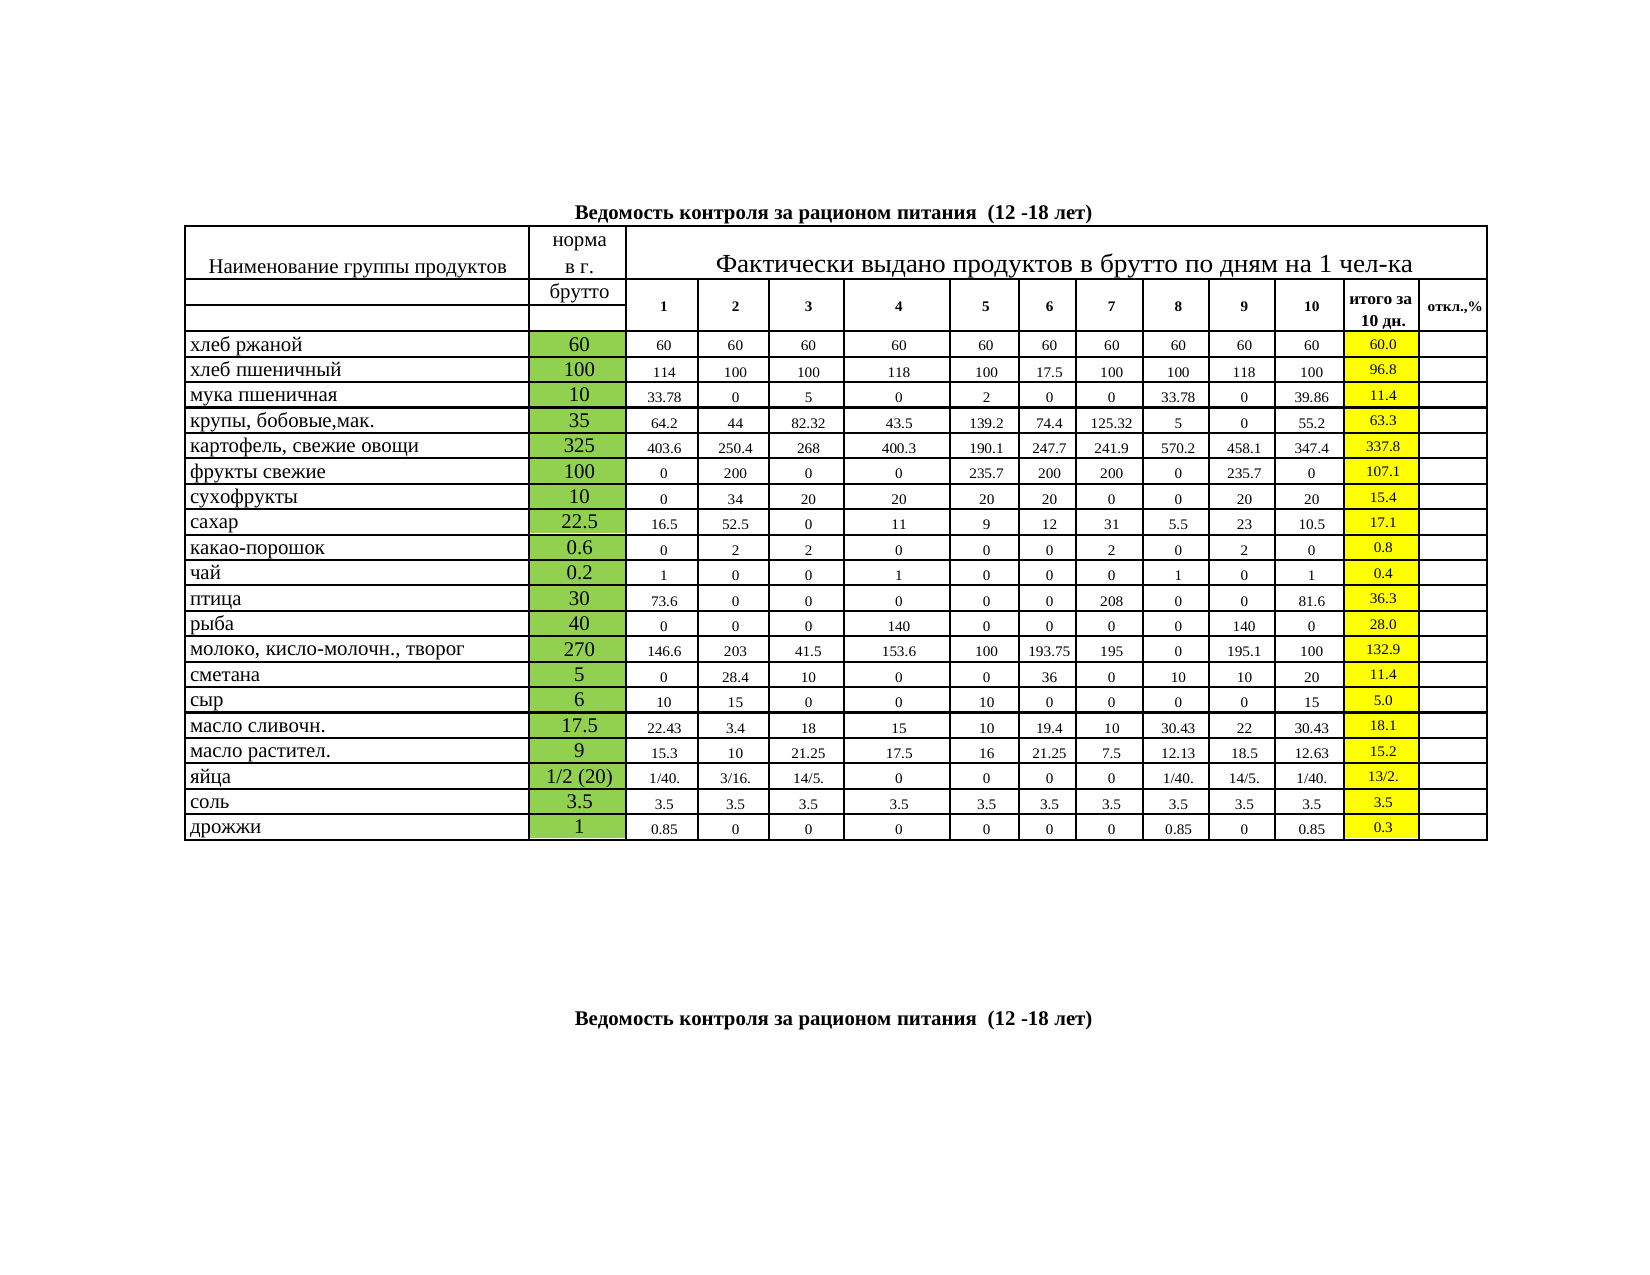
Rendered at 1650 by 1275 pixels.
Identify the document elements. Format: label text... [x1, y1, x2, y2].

table_cell 140 [845, 612, 949, 635]
table_cell 43.5 [845, 409, 949, 432]
table_cell 22 [1210, 714, 1274, 737]
table_cell [1420, 688, 1486, 711]
table_cell 22.43 [627, 714, 697, 737]
table_cell 0 [951, 764, 1018, 788]
table_cell 12.13 [1144, 739, 1208, 762]
table_cell [1420, 561, 1486, 584]
table_cell 60 [951, 332, 1018, 356]
table_cell 3.5 [1345, 790, 1418, 813]
table_cell [1420, 383, 1486, 406]
table_cell 0 [1210, 561, 1274, 584]
table_cell 31 [1077, 510, 1142, 533]
table_cell 74.4 [1020, 409, 1075, 432]
table_cell 0 [1020, 536, 1075, 559]
table_cell 36.3 [1345, 586, 1418, 610]
table_cell 268 [770, 434, 843, 457]
table_cell 0 [1077, 485, 1142, 508]
table_cell 60 [627, 332, 697, 356]
table_cell 235.7 [951, 459, 1018, 483]
table_cell 100 [530, 459, 625, 483]
table_cell 0 [1144, 459, 1208, 483]
table_cell чай [186, 561, 528, 584]
table_cell 0 [1144, 536, 1208, 559]
table_cell 0 [1144, 485, 1208, 508]
table_cell 0 [845, 383, 949, 406]
table_header Наименование группы продуктов [186, 227, 528, 278]
table_cell 10 [530, 485, 625, 508]
table_cell 1 [1144, 561, 1208, 584]
table_cell 100 [699, 358, 768, 381]
table_cell 0.6 [530, 536, 625, 559]
table_cell какао-порошок [186, 536, 528, 559]
table_cell 35 [530, 409, 625, 432]
table_cell 2 [1077, 536, 1142, 559]
table_cell 10 [1276, 280, 1343, 330]
table_cell [530, 306, 625, 330]
table_cell 100 [1144, 358, 1208, 381]
table_cell 1/40. [1276, 764, 1343, 788]
table_cell 16 [951, 739, 1018, 762]
table_cell 100 [1276, 358, 1343, 381]
table_cell 250.4 [699, 434, 768, 457]
table_cell 10 [951, 714, 1018, 737]
table_cell 9 [530, 739, 625, 762]
table_cell 118 [845, 358, 949, 381]
table_cell 0 [627, 612, 697, 635]
table_cell 10 [770, 663, 843, 686]
table_cell [1420, 637, 1486, 661]
table_cell 11.4 [1345, 383, 1418, 406]
table_cell сметана [186, 663, 528, 686]
table_cell 325 [530, 434, 625, 457]
table_cell 0 [1276, 459, 1343, 483]
table_cell 0 [699, 815, 768, 838]
table_cell 100 [1276, 637, 1343, 661]
table_cell 9 [951, 510, 1018, 533]
table_cell 21.25 [770, 739, 843, 762]
table_cell 0 [951, 586, 1018, 610]
table_cell 0 [627, 459, 697, 483]
table_cell [1420, 739, 1486, 762]
table_header норма в г. [530, 227, 625, 278]
table_cell 73.6 [627, 586, 697, 610]
table_cell птица [186, 586, 528, 610]
table_cell 0.4 [1345, 561, 1418, 584]
table_cell 28.4 [699, 663, 768, 686]
table_cell 208 [1077, 586, 1142, 610]
table_cell 60 [699, 332, 768, 356]
table_cell 0.8 [1345, 536, 1418, 559]
table_cell 30.43 [1144, 714, 1208, 737]
table_cell 0 [951, 612, 1018, 635]
table_header Фактически выдано продуктов в брутто по дням на 1 чел-ка [627, 227, 1486, 278]
table_cell 0 [1077, 688, 1142, 711]
table_cell 60 [845, 332, 949, 356]
table_cell 10 [627, 688, 697, 711]
table_cell 0 [1210, 383, 1274, 406]
table_cell сахар [186, 510, 528, 533]
table_cell 100 [951, 358, 1018, 381]
table_cell 0.85 [1144, 815, 1208, 838]
table_cell 20 [845, 485, 949, 508]
table_cell 0 [770, 612, 843, 635]
table_cell 10 [530, 383, 625, 406]
table_cell 140 [1210, 612, 1274, 635]
table_cell 0 [1077, 561, 1142, 584]
table_cell 1/40. [627, 764, 697, 788]
table_cell 20 [1276, 485, 1343, 508]
table_cell 12 [1020, 510, 1075, 533]
table_cell 125.32 [1077, 409, 1142, 432]
table_cell 3.5 [627, 790, 697, 813]
table_cell 60 [1276, 332, 1343, 356]
table_cell 200 [699, 459, 768, 483]
table_cell [1420, 714, 1486, 737]
table_cell 100 [951, 637, 1018, 661]
table_cell 3.5 [1210, 790, 1274, 813]
table_cell 107.1 [1345, 459, 1418, 483]
table_cell 0 [770, 815, 843, 838]
table_cell 60 [1144, 332, 1208, 356]
table_cell 0 [1144, 688, 1208, 711]
table_cell масло сливочн. [186, 714, 528, 737]
table_cell 6 [1020, 280, 1075, 330]
table_cell 3.4 [699, 714, 768, 737]
table_cell [1420, 332, 1486, 356]
table_cell масло растител. [186, 739, 528, 762]
table_cell дрожжи [186, 815, 528, 838]
table_cell 10 [951, 688, 1018, 711]
table_cell 193.75 [1020, 637, 1075, 661]
table_cell мука пшеничная [186, 383, 528, 406]
table_cell фрукты свежие [186, 459, 528, 483]
table_cell 5 [530, 663, 625, 686]
table_cell 60 [770, 332, 843, 356]
table_cell 18 [770, 714, 843, 737]
table_cell 2 [951, 383, 1018, 406]
table_cell 458.1 [1210, 434, 1274, 457]
table_cell 82.32 [770, 409, 843, 432]
table_cell 2 [699, 280, 768, 330]
table_cell 60 [1020, 332, 1075, 356]
table_cell 241.9 [1077, 434, 1142, 457]
table_cell 347.4 [1276, 434, 1343, 457]
table_cell 30.43 [1276, 714, 1343, 737]
text Ведомость контроля за рационом питания (12 -18 лет) [574, 199, 1567, 224]
table_cell 1 [530, 815, 625, 838]
table_cell 0 [1077, 612, 1142, 635]
table_cell 17.5 [845, 739, 949, 762]
table_cell молоко, кисло-молочн., творог [186, 637, 528, 661]
table_cell хлеб пшеничный [186, 358, 528, 381]
table_cell 0 [770, 459, 843, 483]
table_cell [1420, 586, 1486, 610]
table_cell 20 [770, 485, 843, 508]
table_cell 403.6 [627, 434, 697, 457]
table_cell 20 [951, 485, 1018, 508]
table_cell 0 [845, 663, 949, 686]
table_cell 64.2 [627, 409, 697, 432]
table_cell 0 [845, 586, 949, 610]
table_cell 200 [1077, 459, 1142, 483]
table_cell 0 [1020, 764, 1075, 788]
table_cell [1420, 409, 1486, 432]
table_cell 247.7 [1020, 434, 1075, 457]
table_cell 5 [770, 383, 843, 406]
table_cell 60 [1077, 332, 1142, 356]
table_cell 0 [1077, 383, 1142, 406]
table_cell 0 [1210, 815, 1274, 838]
table_cell 15 [699, 688, 768, 711]
table_cell 9 [1210, 280, 1274, 330]
table_cell [1420, 663, 1486, 686]
table_cell 21.25 [1020, 739, 1075, 762]
table_cell 22.5 [530, 510, 625, 533]
table_cell 44 [699, 409, 768, 432]
table_cell 0 [1020, 688, 1075, 711]
table_cell 1/40. [1144, 764, 1208, 788]
table_cell 3.5 [699, 790, 768, 813]
table_cell 0 [1276, 536, 1343, 559]
table_cell 0 [1144, 637, 1208, 661]
table_cell [1420, 459, 1486, 483]
table_cell 11.4 [1345, 663, 1418, 686]
table_cell хлеб ржаной [186, 332, 528, 356]
table_cell 5 [1144, 409, 1208, 432]
table_cell 30 [530, 586, 625, 610]
table_cell 63.3 [1345, 409, 1418, 432]
table_cell 1 [627, 561, 697, 584]
table_cell 132.9 [1345, 637, 1418, 661]
table_cell 0.2 [530, 561, 625, 584]
table_cell 0 [1144, 586, 1208, 610]
table_cell 0 [845, 764, 949, 788]
table_cell 0 [627, 485, 697, 508]
text Ведомость контроля за рационом питания (12 -18 лет) [574, 1006, 1567, 1030]
table_cell 14/5. [1210, 764, 1274, 788]
table_cell 0 [951, 536, 1018, 559]
table_cell брутто [530, 280, 625, 303]
table_cell 0.85 [627, 815, 697, 838]
table_cell 235.7 [1210, 459, 1274, 483]
table_cell 3.5 [770, 790, 843, 813]
table_cell 40 [530, 612, 625, 635]
table_cell 0 [845, 536, 949, 559]
table_cell 10 [1144, 663, 1208, 686]
table_cell 0 [1276, 612, 1343, 635]
table_cell 3.5 [1077, 790, 1142, 813]
table_cell 0 [1020, 815, 1075, 838]
table_cell откл.,% [1420, 280, 1486, 330]
table_cell 1 [1276, 561, 1343, 584]
table_cell 100 [530, 358, 625, 381]
table_cell 20 [1210, 485, 1274, 508]
table_cell 10.5 [1276, 510, 1343, 533]
table_cell 190.1 [951, 434, 1018, 457]
table_cell 0 [699, 612, 768, 635]
table_cell сухофрукты [186, 485, 528, 508]
table_cell 400.3 [845, 434, 949, 457]
table_cell 0 [845, 815, 949, 838]
table_cell 15.4 [1345, 485, 1418, 508]
table_cell 2 [1210, 536, 1274, 559]
table_cell 55.2 [1276, 409, 1343, 432]
table_cell 0 [627, 663, 697, 686]
table_cell 0 [1210, 409, 1274, 432]
table_cell 146.6 [627, 637, 697, 661]
table_cell 3.5 [1020, 790, 1075, 813]
table_cell рыба [186, 612, 528, 635]
table_cell [1420, 815, 1486, 838]
table_cell 10 [1210, 663, 1274, 686]
table_cell 0 [951, 663, 1018, 686]
table_cell 14/5. [770, 764, 843, 788]
table_cell [1420, 612, 1486, 635]
table_cell 52.5 [699, 510, 768, 533]
table_cell 15.3 [627, 739, 697, 762]
table_cell [1420, 485, 1486, 508]
table_cell 17.5 [530, 714, 625, 737]
table_cell 11 [845, 510, 949, 533]
table_cell 41.5 [770, 637, 843, 661]
table_cell 5.5 [1144, 510, 1208, 533]
table_cell 23 [1210, 510, 1274, 533]
table_cell 1/2 (20) [530, 764, 625, 788]
table_cell 114 [627, 358, 697, 381]
table_cell 10 [699, 739, 768, 762]
table_cell 0 [770, 586, 843, 610]
table_cell 0 [1020, 612, 1075, 635]
table_cell 139.2 [951, 409, 1018, 432]
table_cell 0 [845, 688, 949, 711]
table_cell 15 [845, 714, 949, 737]
table_cell 12.63 [1276, 739, 1343, 762]
table_cell 0.85 [1276, 815, 1343, 838]
table_cell 100 [770, 358, 843, 381]
table_cell 100 [1077, 358, 1142, 381]
table_cell 60.0 [1345, 332, 1418, 356]
table_cell 20 [1020, 485, 1075, 508]
table_cell 3.5 [1276, 790, 1343, 813]
table_cell 19.4 [1020, 714, 1075, 737]
table_cell 20 [1276, 663, 1343, 686]
table_cell картофель, свежие овощи [186, 434, 528, 457]
table_cell 2 [699, 536, 768, 559]
table_cell 195 [1077, 637, 1142, 661]
table_cell 60 [530, 332, 625, 356]
table_cell 5 [951, 280, 1018, 330]
table_cell 0 [770, 561, 843, 584]
table_cell 0 [699, 561, 768, 584]
table_cell 195.1 [1210, 637, 1274, 661]
table_cell 18.1 [1345, 714, 1418, 737]
table_cell [186, 306, 528, 330]
table_cell 1 [845, 561, 949, 584]
table_cell 17.5 [1020, 358, 1075, 381]
table_cell 28.0 [1345, 612, 1418, 635]
table_cell 16.5 [627, 510, 697, 533]
table_cell 17.1 [1345, 510, 1418, 533]
table_cell 3.5 [951, 790, 1018, 813]
table_cell 2 [770, 536, 843, 559]
table_cell 3 [770, 280, 843, 330]
table_cell [1420, 764, 1486, 788]
table_cell 270 [530, 637, 625, 661]
table_cell яйца [186, 764, 528, 788]
table_cell [1420, 790, 1486, 813]
table_cell 81.6 [1276, 586, 1343, 610]
table_cell 0 [699, 383, 768, 406]
table_cell 15 [1276, 688, 1343, 711]
table_cell 0 [1020, 383, 1075, 406]
table_cell [1420, 536, 1486, 559]
table_cell 3.5 [530, 790, 625, 813]
table_cell 4 [845, 280, 949, 330]
table_cell 33.78 [1144, 383, 1208, 406]
table_cell 15.2 [1345, 739, 1418, 762]
table_cell 7.5 [1077, 739, 1142, 762]
table_cell 18.5 [1210, 739, 1274, 762]
table_cell 0 [1144, 612, 1208, 635]
table_cell 7 [1077, 280, 1142, 330]
table_cell сыр [186, 688, 528, 711]
table_cell 0 [1077, 764, 1142, 788]
table_cell 0.3 [1345, 815, 1418, 838]
table_cell крупы, бобовые,мак. [186, 409, 528, 432]
table_cell 10 [1077, 714, 1142, 737]
table_cell 203 [699, 637, 768, 661]
table_cell 96.8 [1345, 358, 1418, 381]
table_cell 0 [1210, 586, 1274, 610]
table_cell 0 [699, 586, 768, 610]
table_cell 153.6 [845, 637, 949, 661]
table_cell 0 [1077, 815, 1142, 838]
table_cell 0 [770, 510, 843, 533]
table_cell 33.78 [627, 383, 697, 406]
table_cell [1420, 434, 1486, 457]
table_cell 0 [1077, 663, 1142, 686]
table_cell 200 [1020, 459, 1075, 483]
table_cell 0 [627, 536, 697, 559]
table_cell 0 [1020, 561, 1075, 584]
table_cell 8 [1144, 280, 1208, 330]
table_cell 118 [1210, 358, 1274, 381]
table_cell 3/16. [699, 764, 768, 788]
table_cell 34 [699, 485, 768, 508]
table_cell [1420, 358, 1486, 381]
table_cell 0 [770, 688, 843, 711]
table_cell 6 [530, 688, 625, 711]
table_cell 1 [627, 280, 697, 330]
table_cell 0 [1020, 586, 1075, 610]
table_cell 3.5 [1144, 790, 1208, 813]
table_cell 0 [951, 815, 1018, 838]
table_cell итого за 10 дн. [1345, 280, 1418, 330]
table_cell 0 [1210, 688, 1274, 711]
table_cell [1420, 510, 1486, 533]
table_cell 0 [845, 459, 949, 483]
table_cell 570.2 [1144, 434, 1208, 457]
table_cell 13/2. [1345, 764, 1418, 788]
table_cell 5.0 [1345, 688, 1418, 711]
table_cell 39.86 [1276, 383, 1343, 406]
table_cell 0 [951, 561, 1018, 584]
table_cell соль [186, 790, 528, 813]
table_cell 60 [1210, 332, 1274, 356]
table_cell 337.8 [1345, 434, 1418, 457]
table_cell [186, 280, 528, 303]
table_cell 36 [1020, 663, 1075, 686]
table_cell 3.5 [845, 790, 949, 813]
